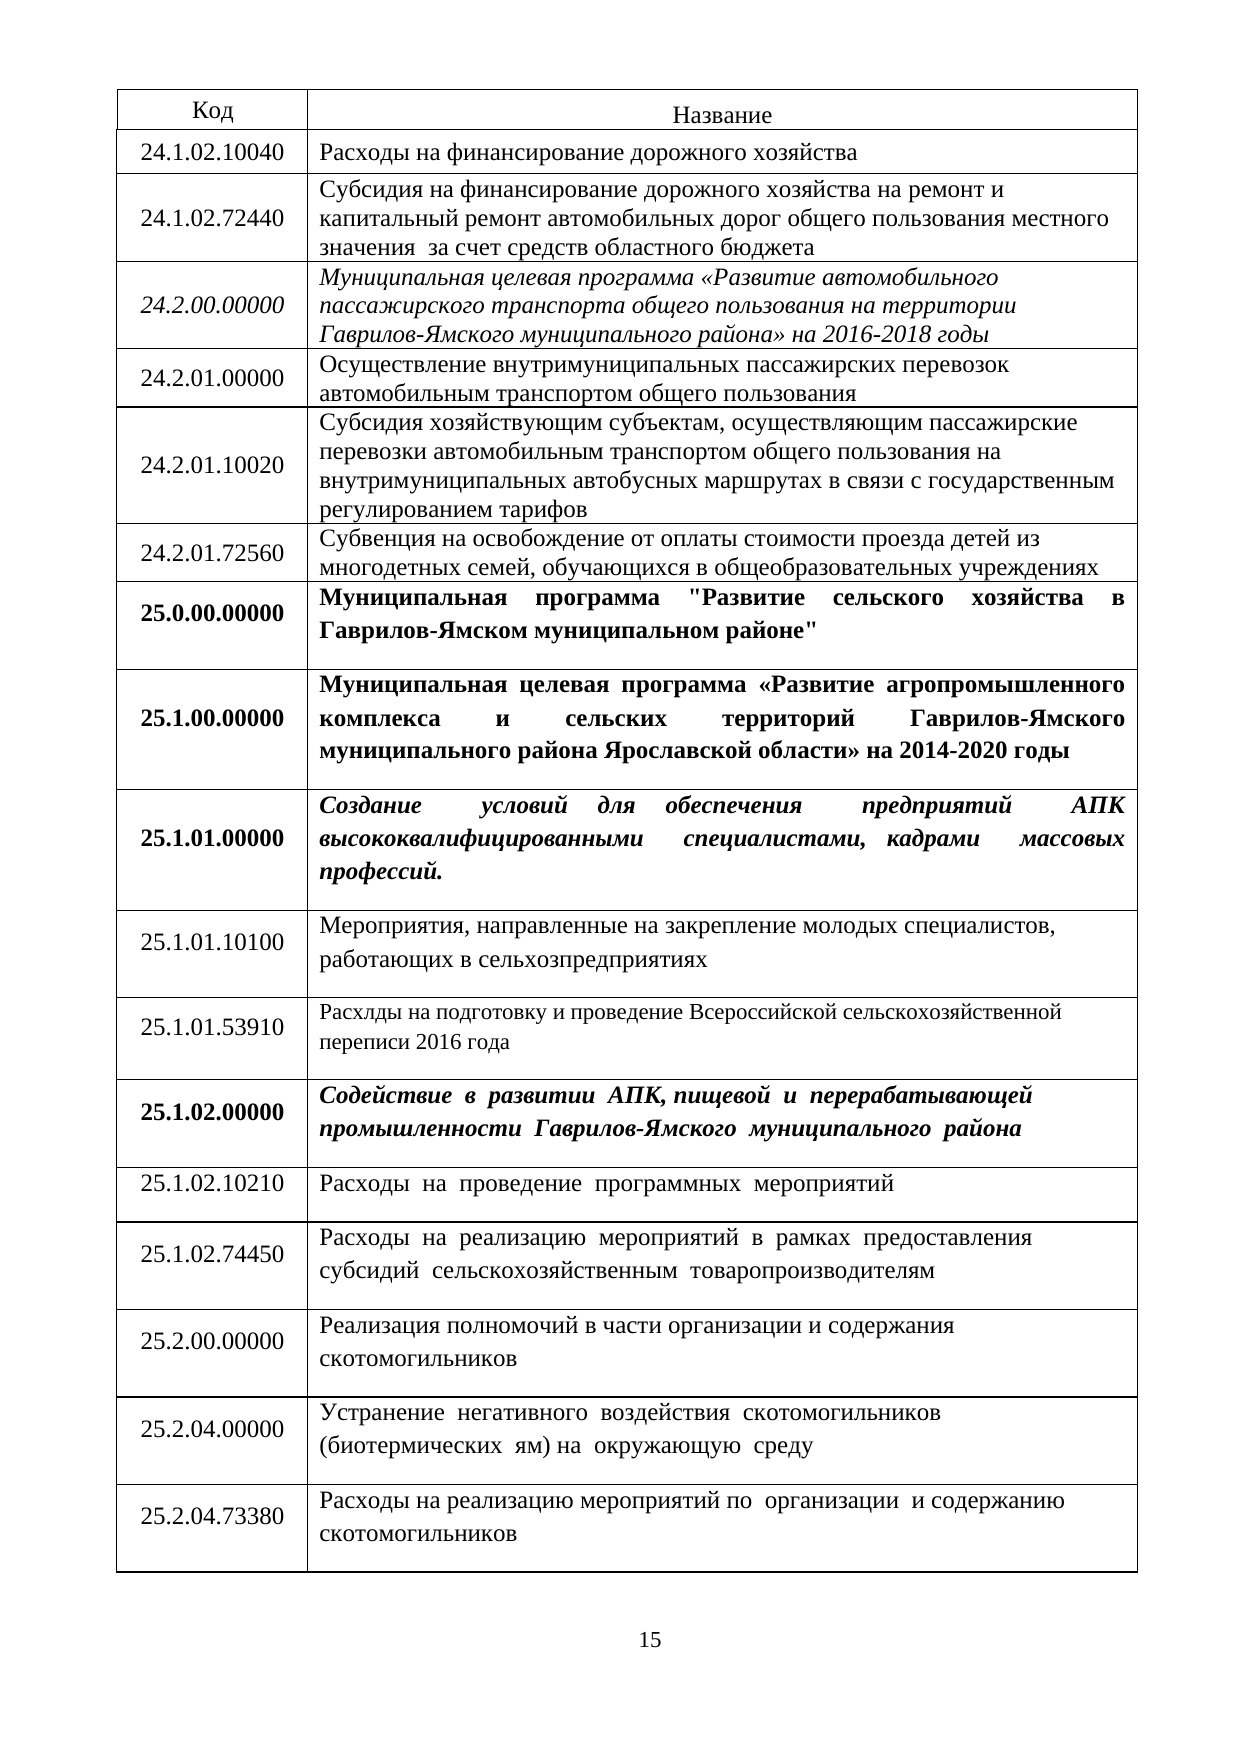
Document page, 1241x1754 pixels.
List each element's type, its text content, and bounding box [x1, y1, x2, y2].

table_cell Муниципальная целевая программа «Развитие автомобильного пассажирского транспорта общего пользования на территории Гаврилов-Ямского муниципального района» на 2016-2018 годы [308, 262, 1137, 348]
table_cell 24.2.01.72560 [117, 524, 307, 581]
table_cell 25.1.02.74450 [117, 1223, 307, 1309]
table_cell Реализация полномочий в части организации и содержания скотомогильников [308, 1310, 1137, 1396]
table_cell 25.1.01.10100 [117, 911, 307, 997]
table_cell Расходы на реализацию мероприятий в рамках предоставления субсидий сельскохозяйственным товаропроизводителям [308, 1223, 1137, 1309]
table_cell Создание условий для обеспечения предприятий АПК высококвалифицированными специалистами, кадрами массовых профессий. [308, 790, 1137, 909]
table_cell Муниципальная программа "Развитие сельского хозяйства в Гаврилов-Ямском муниципальном районе" [308, 582, 1137, 668]
table_cell Субсидия на финансирование дорожного хозяйства на ремонт и капитальный ремонт автомобильных дорог общего пользования местного значения за счет средств областного бюджета [308, 174, 1137, 261]
table_cell 25.0.00.00000 [117, 582, 307, 668]
table_cell 25.2.04.00000 [117, 1398, 307, 1484]
table_cell Расходы на проведение программных мероприятий [308, 1168, 1137, 1221]
table_cell 25.1.00.00000 [117, 670, 307, 789]
table_cell 24.2.00.00000 [117, 262, 307, 348]
table_cell Расхлды на подготовку и проведение Всероссийской сельскохозяйственной переписи 2016 года [308, 998, 1137, 1079]
table_cell Расходы на реализацию мероприятий по организации и содержанию скотомогильников [308, 1485, 1137, 1571]
table_cell 25.2.00.00000 [117, 1310, 307, 1396]
table_cell 25.1.01.53910 [117, 998, 307, 1079]
table_cell 24.1.02.10040 [117, 130, 307, 173]
table_header Код [118, 90, 307, 129]
table_cell 24.1.02.72440 [117, 174, 307, 261]
table_cell Муниципальная целевая программа «Развитие агропромышленного комплекса и сельских территорий Гаврилов-Ямского муниципального района Ярославской области» на 2014-2020 годы [308, 670, 1137, 789]
table_cell Субвенция на освобождение от оплаты стоимости проезда детей из многодетных семей, обучающихся в общеобразовательных учреждениях [308, 524, 1137, 581]
table_cell Содействие в развитии АПК, пищевой и перерабатывающей промышленности Гаврилов-Ямского муниципального района [308, 1080, 1137, 1167]
table_cell 25.2.04.73380 [117, 1485, 307, 1571]
table_cell 25.1.01.00000 [117, 790, 307, 909]
table_cell 24.2.01.10020 [117, 408, 307, 522]
table_cell Осуществление внутримуниципальных пассажирских перевозок автомобильным транспортом общего пользования [308, 349, 1137, 406]
table_cell Мероприятия, направленные на закрепление молодых специалистов, работающих в сельхозпредприятиях [308, 911, 1137, 997]
table_cell Расходы на финансирование дорожного хозяйства [308, 130, 1137, 173]
table_cell 24.2.01.00000 [117, 349, 307, 406]
table_cell 25.1.02.00000 [117, 1080, 307, 1167]
table_cell Субсидия хозяйствующим субъектам, осуществляющим пассажирские перевозки автомобильным транспортом общего пользования на внутримуниципальных автобусных маршрутах в связи с государственным регулированием тарифов [308, 408, 1137, 522]
table_cell Устранение негативного воздействия скотомогильников (биотермических ям) на окружающую среду [308, 1398, 1137, 1484]
table_header Название [308, 90, 1137, 129]
table_cell 25.1.02.10210 [117, 1168, 307, 1221]
